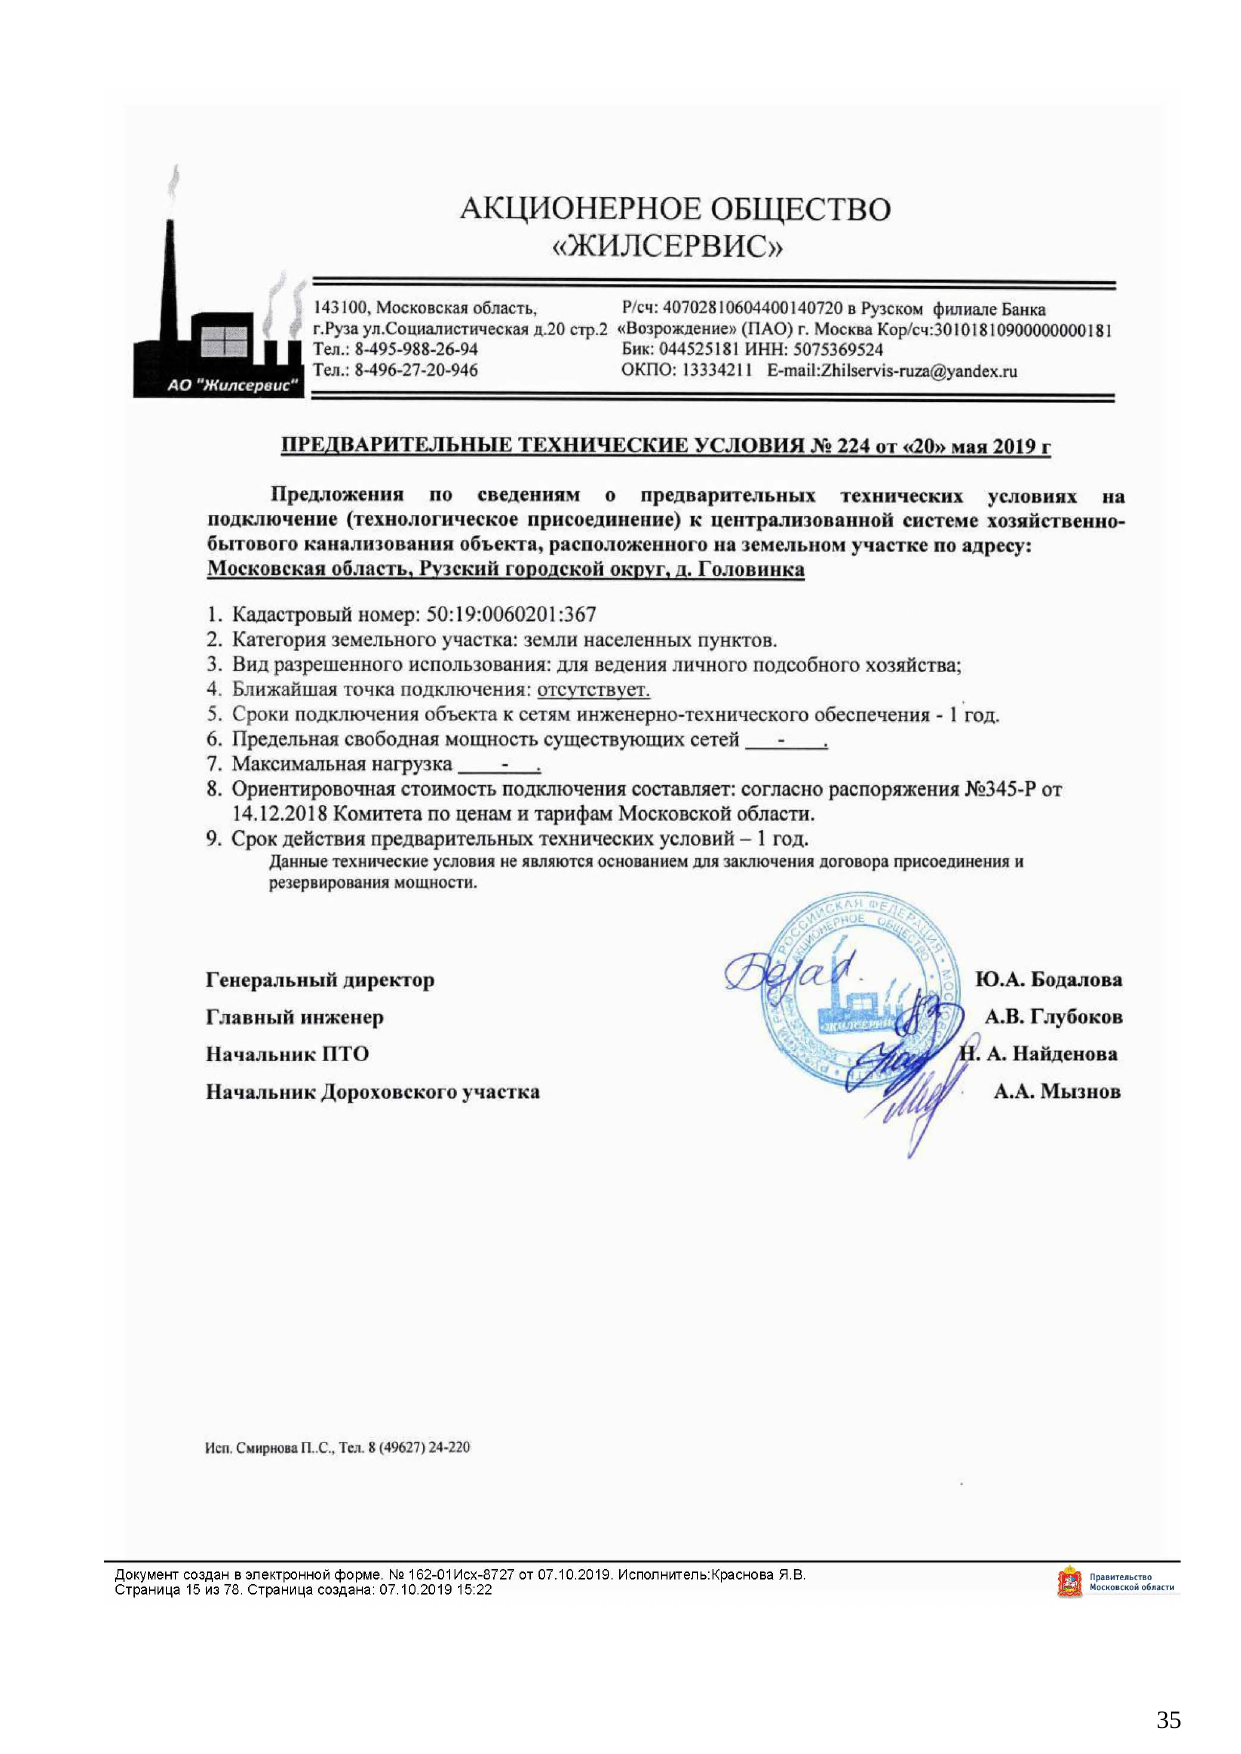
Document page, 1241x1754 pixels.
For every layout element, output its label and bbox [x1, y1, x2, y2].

picture [104, 88, 1181, 1612]
